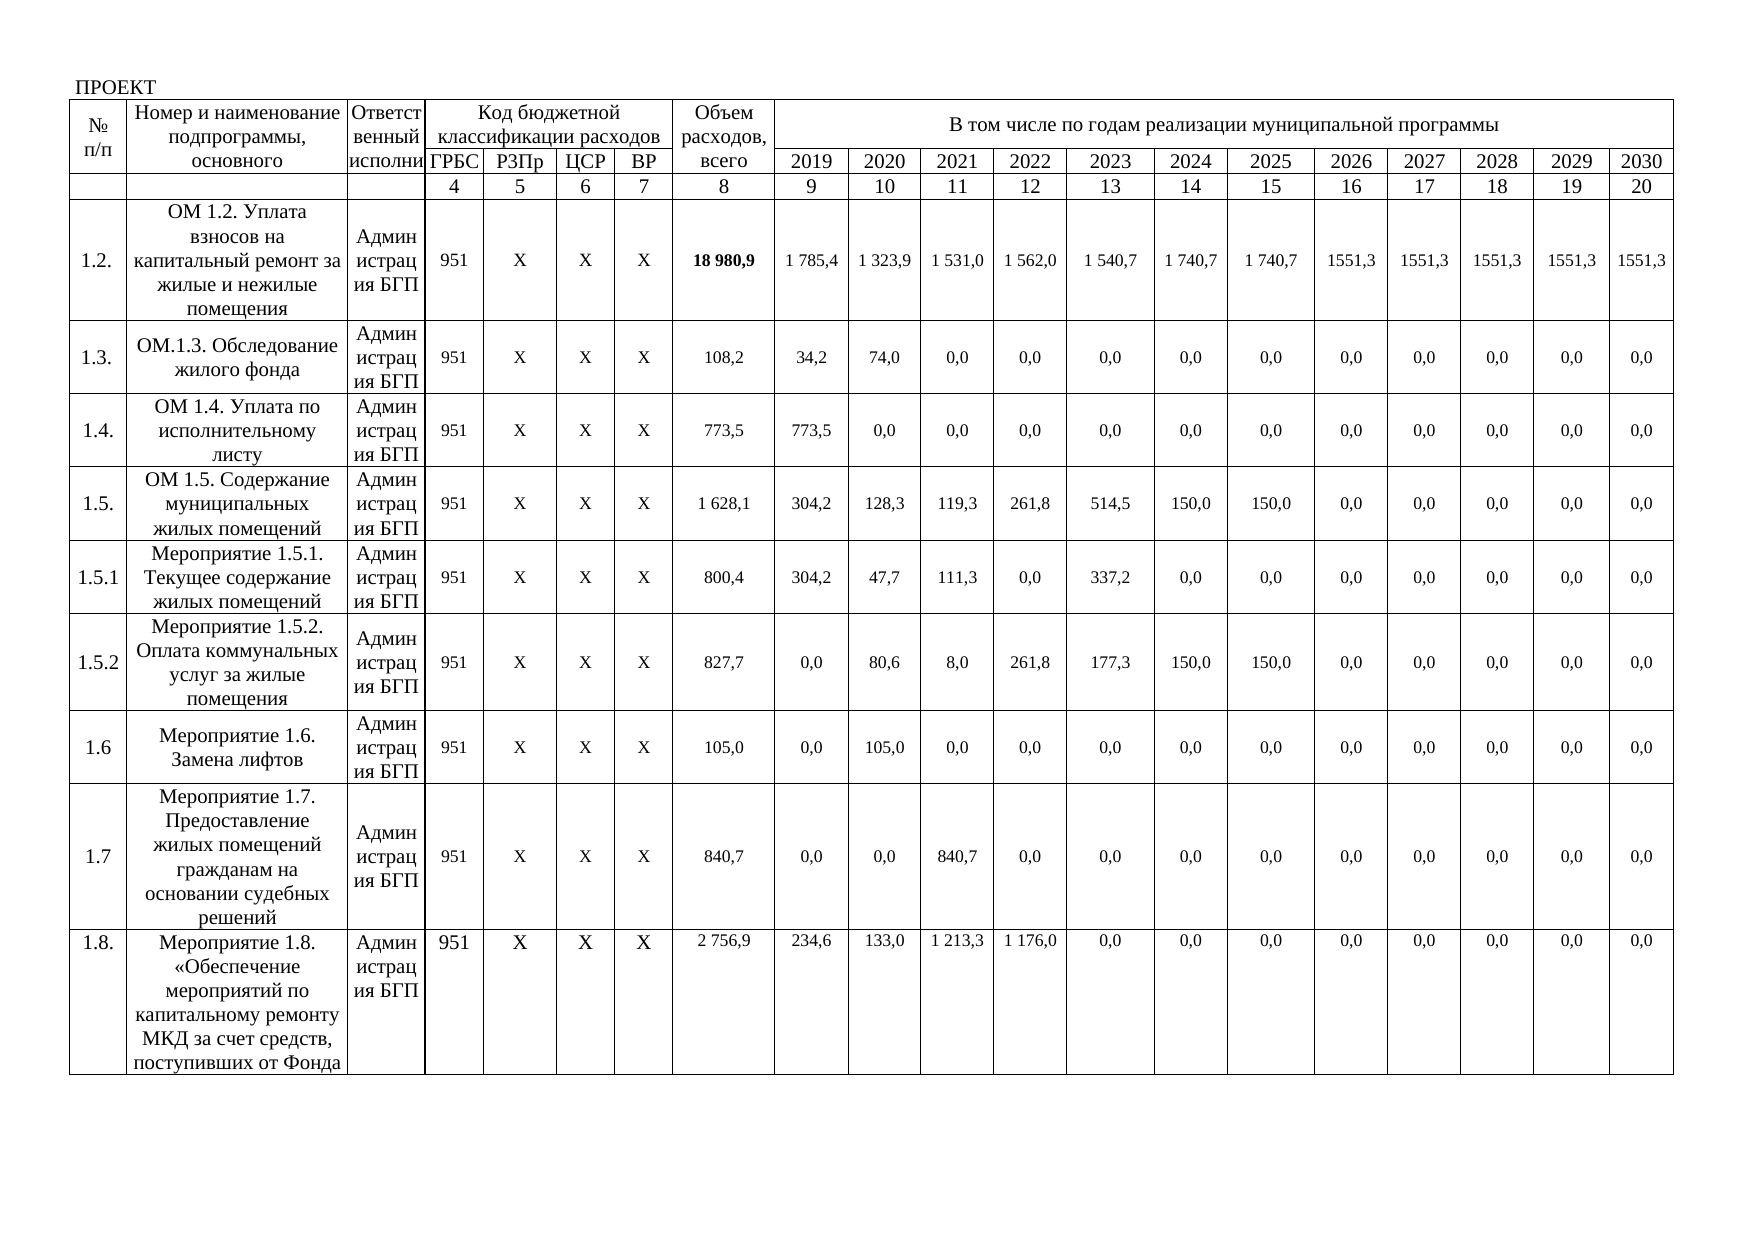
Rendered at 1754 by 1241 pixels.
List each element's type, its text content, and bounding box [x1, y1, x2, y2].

table_cell 1.2. [70, 200, 126, 320]
table_cell 0,0 [1610, 711, 1673, 783]
table_cell 2025 [1228, 149, 1314, 173]
table_cell 0,0 [1610, 467, 1673, 539]
table_cell 0,0 [1388, 711, 1460, 783]
table_cell Х [557, 541, 614, 613]
table_cell 1 740,7 [1155, 200, 1227, 320]
table_cell 0,0 [1534, 784, 1609, 929]
table_cell Х [484, 930, 556, 1074]
table_cell 0,0 [1388, 321, 1460, 393]
table_cell 951 [426, 784, 483, 929]
table_cell 0,0 [1315, 614, 1387, 710]
table_header Ответственный исполнитель, соисполнители, участники [348, 100, 424, 173]
table_cell 9 [775, 174, 848, 198]
table_cell Х [615, 614, 672, 710]
table_cell 108,2 [673, 321, 774, 393]
table_cell 0,0 [849, 394, 920, 466]
table_cell Х [557, 614, 614, 710]
table_cell Х [484, 394, 556, 466]
table_cell 0,0 [1610, 394, 1673, 466]
table_cell 18 980,9 [673, 200, 774, 320]
table_cell 0,0 [1388, 784, 1460, 929]
table_cell 951 [426, 200, 483, 320]
table_cell [127, 174, 347, 198]
table_cell 14 [1155, 174, 1227, 198]
table_cell 19 [1534, 174, 1609, 198]
table_header Номер и наименование подпрограммы, основного мероприятия, приоритетного основного мероприятия [127, 100, 347, 173]
table_cell 2023 [1067, 149, 1154, 173]
table_cell Администрация БГП [348, 541, 424, 613]
table_cell Х [484, 784, 556, 929]
table_cell 0,0 [1067, 711, 1154, 783]
table_cell 951 [426, 541, 483, 613]
table_cell 0,0 [1534, 614, 1609, 710]
table_cell 951 [426, 614, 483, 710]
table_cell 951 [426, 711, 483, 783]
table_cell 105,0 [673, 711, 774, 783]
table_cell 133,0 [849, 930, 920, 1074]
table_cell 1 785,4 [775, 200, 848, 320]
table_cell 150,0 [1228, 614, 1314, 710]
table_cell 1.6 [70, 711, 126, 783]
table_cell 261,8 [994, 614, 1066, 710]
table_cell Х [557, 711, 614, 783]
table_cell 2026 [1315, 149, 1387, 173]
table_cell 0,0 [921, 394, 993, 466]
table_cell Администрация БГП [348, 930, 424, 1074]
table_cell 951 [426, 467, 483, 539]
table_cell 1551,3 [1388, 200, 1460, 320]
table_cell 2 756,9 [673, 930, 774, 1074]
table_cell 2021 [921, 149, 993, 173]
table_cell 0,0 [1315, 784, 1387, 929]
table_cell Х [557, 784, 614, 929]
table_cell Х [484, 321, 556, 393]
table_cell 17 [1388, 174, 1460, 198]
table_header В том числе по годам реализации муниципальной программы [775, 100, 1673, 148]
table_cell ОМ 1.4. Уплата по исполнительному листу [127, 394, 347, 466]
table_cell Администрация БГП [348, 614, 424, 710]
table_cell 1551,3 [1534, 200, 1609, 320]
table_cell 1 628,1 [673, 467, 774, 539]
table_cell ОМ 1.2. Уплата взносов на капитальный ремонт за жилые и нежилые помещения [127, 200, 347, 320]
table_cell Х [615, 541, 672, 613]
table_cell Администрация БГП [348, 467, 424, 539]
table_cell ЦСР [557, 149, 614, 173]
table_cell 0,0 [1461, 614, 1533, 710]
table_cell 2029 [1534, 149, 1609, 173]
table_cell Мероприятие 1.6. Замена лифтов [127, 711, 347, 783]
table_cell 261,8 [994, 467, 1066, 539]
table_cell 0,0 [1315, 930, 1387, 1074]
table_cell 0,0 [1315, 394, 1387, 466]
table_cell 1.7 [70, 784, 126, 929]
table_cell 0,0 [1067, 784, 1154, 929]
table_cell 514,5 [1067, 467, 1154, 539]
table_cell Х [557, 394, 614, 466]
table_cell 1.5.1 [70, 541, 126, 613]
table_cell 0,0 [1228, 321, 1314, 393]
table_cell 337,2 [1067, 541, 1154, 613]
table_cell 773,5 [775, 394, 848, 466]
table_cell 0,0 [921, 711, 993, 783]
table_cell 5 [484, 174, 556, 198]
table_cell 0,0 [1610, 321, 1673, 393]
table_cell 47,7 [849, 541, 920, 613]
table_cell 2027 [1388, 149, 1460, 173]
table_cell 0,0 [994, 711, 1066, 783]
table_cell 20 [1610, 174, 1673, 198]
table_cell 0,0 [775, 784, 848, 929]
table_cell 0,0 [1534, 467, 1609, 539]
table_cell 0,0 [1461, 321, 1533, 393]
table_cell 8,0 [921, 614, 993, 710]
table_cell 177,3 [1067, 614, 1154, 710]
table_cell 2030 [1610, 149, 1673, 173]
table_cell 0,0 [1461, 394, 1533, 466]
table_cell 0,0 [994, 784, 1066, 929]
table_cell Администрация БГП [348, 711, 424, 783]
table_cell 1.5. [70, 467, 126, 539]
table_cell 1 540,7 [1067, 200, 1154, 320]
table_header Объем расходов, всего (тыс. рублей) [673, 100, 774, 173]
table_cell 0,0 [1461, 930, 1533, 1074]
table_cell Х [557, 200, 614, 320]
table_cell 0,0 [1315, 321, 1387, 393]
table_cell 0,0 [1388, 614, 1460, 710]
table_cell 0,0 [1610, 930, 1673, 1074]
table_cell Х [484, 200, 556, 320]
table_cell 304,2 [775, 541, 848, 613]
table_header Код бюджетной классификации расходов [426, 100, 672, 148]
table_cell Р3Пр [484, 149, 556, 173]
table_cell 7 [615, 174, 672, 198]
table_cell 2019 [775, 149, 848, 173]
table_cell Мероприятие 1.7. Предоставление жилых помещений гражданам на основании судебных решений [127, 784, 347, 929]
table_cell Х [615, 394, 672, 466]
table_cell Х [557, 467, 614, 539]
table_cell 0,0 [1315, 541, 1387, 613]
table_cell 0,0 [1461, 467, 1533, 539]
table_cell 0,0 [1388, 541, 1460, 613]
table_cell 0,0 [1461, 541, 1533, 613]
table_cell 0,0 [1610, 614, 1673, 710]
table_cell 119,3 [921, 467, 993, 539]
table_cell 827,7 [673, 614, 774, 710]
table_cell Х [615, 200, 672, 320]
table_cell 0,0 [1388, 394, 1460, 466]
table_cell 0,0 [1155, 711, 1227, 783]
table_cell Х [484, 614, 556, 710]
table_cell 0,0 [1228, 784, 1314, 929]
table_cell 6 [557, 174, 614, 198]
table_cell 773,5 [673, 394, 774, 466]
table_cell 10 [849, 174, 920, 198]
table_cell 0,0 [1155, 394, 1227, 466]
table_cell [70, 174, 126, 198]
table_cell 0,0 [1228, 394, 1314, 466]
table_cell 0,0 [994, 321, 1066, 393]
table_cell 12 [994, 174, 1066, 198]
table_cell 1551,3 [1610, 200, 1673, 320]
table_cell Администрация БГП [348, 784, 424, 929]
table_cell 840,7 [921, 784, 993, 929]
table_cell Х [557, 321, 614, 393]
table_cell 8 [673, 174, 774, 198]
table_cell Администрация БГП [348, 394, 424, 466]
table_cell 0,0 [1315, 711, 1387, 783]
table_cell Мероприятие 1.5.1. Текущее содержание жилых помещений [127, 541, 347, 613]
table_cell 111,3 [921, 541, 993, 613]
table_cell 951 [426, 930, 483, 1074]
table_cell 11 [921, 174, 993, 198]
table_cell 1.3. [70, 321, 126, 393]
table_cell 0,0 [994, 541, 1066, 613]
table_cell ОМ 1.5. Содержание муниципальных жилых помещений [127, 467, 347, 539]
table_cell 0,0 [1534, 394, 1609, 466]
table_cell Х [615, 321, 672, 393]
table_cell 304,2 [775, 467, 848, 539]
table_cell 0,0 [921, 321, 993, 393]
table_cell 0,0 [1228, 541, 1314, 613]
table_cell 0,0 [1534, 541, 1609, 613]
table_cell 0,0 [1228, 711, 1314, 783]
table_cell 2020 [849, 149, 920, 173]
table_cell 0,0 [1388, 930, 1460, 1074]
table_cell 0,0 [1534, 711, 1609, 783]
table_cell 150,0 [1155, 614, 1227, 710]
table_cell 150,0 [1228, 467, 1314, 539]
table_cell 234,6 [775, 930, 848, 1074]
table_cell ВР [615, 149, 672, 173]
table_cell 0,0 [1067, 930, 1154, 1074]
table_cell Х [615, 784, 672, 929]
table_cell 150,0 [1155, 467, 1227, 539]
table_cell 1 176,0 [994, 930, 1066, 1074]
table_cell 1.5.2 [70, 614, 126, 710]
table_cell 2028 [1461, 149, 1533, 173]
table_cell 951 [426, 321, 483, 393]
table_cell 0,0 [1534, 321, 1609, 393]
table_cell 128,3 [849, 467, 920, 539]
table_cell 1.8. [70, 930, 126, 1074]
table_cell 1551,3 [1461, 200, 1533, 320]
table_cell 800,4 [673, 541, 774, 613]
table_cell 18 [1461, 174, 1533, 198]
table_cell 0,0 [1461, 784, 1533, 929]
table_cell Х [484, 467, 556, 539]
table_cell Х [615, 930, 672, 1074]
table_cell 105,0 [849, 711, 920, 783]
table_cell Администрация БГП [348, 321, 424, 393]
table_cell 80,6 [849, 614, 920, 710]
table_cell Х [615, 711, 672, 783]
table_cell 34,2 [775, 321, 848, 393]
table_cell 1 323,9 [849, 200, 920, 320]
table_cell 0,0 [1315, 467, 1387, 539]
table_cell 0,0 [849, 784, 920, 929]
table_cell 0,0 [1610, 784, 1673, 929]
table_cell 1 740,7 [1228, 200, 1314, 320]
table_cell [348, 174, 424, 198]
table_cell 2024 [1155, 149, 1227, 173]
table_cell 0,0 [1067, 321, 1154, 393]
table_cell 0,0 [1067, 394, 1154, 466]
table_cell 1 213,3 [921, 930, 993, 1074]
table_cell Администрация БГП [348, 200, 424, 320]
table_cell 16 [1315, 174, 1387, 198]
table_cell 74,0 [849, 321, 920, 393]
table_cell Х [484, 541, 556, 613]
table_cell 0,0 [775, 614, 848, 710]
table_cell 0,0 [1610, 541, 1673, 613]
table_cell 0,0 [1461, 711, 1533, 783]
table_cell 1551,3 [1315, 200, 1387, 320]
table_cell 0,0 [1155, 784, 1227, 929]
table_cell Мероприятие 1.5.2. Оплата коммунальных услуг за жилые помещения [127, 614, 347, 710]
table_cell 0,0 [1388, 467, 1460, 539]
table_cell 0,0 [994, 394, 1066, 466]
table_cell ГРБС [426, 149, 483, 173]
table_cell 2022 [994, 149, 1066, 173]
table_cell 951 [426, 394, 483, 466]
table_cell 1.4. [70, 394, 126, 466]
table_cell 0,0 [1228, 930, 1314, 1074]
table_header № п/п [70, 100, 126, 173]
table_cell 1 531,0 [921, 200, 993, 320]
table_cell 1 562,0 [994, 200, 1066, 320]
table_cell 0,0 [1155, 930, 1227, 1074]
table_cell 4 [426, 174, 483, 198]
table_cell 13 [1067, 174, 1154, 198]
table_cell 0,0 [1534, 930, 1609, 1074]
table_cell ОМ.1.3. Обследование жилого фонда [127, 321, 347, 393]
table_cell 0,0 [775, 711, 848, 783]
table_cell Х [615, 467, 672, 539]
table_cell 15 [1228, 174, 1314, 198]
table_cell Х [484, 711, 556, 783]
table_cell 840,7 [673, 784, 774, 929]
table_cell 0,0 [1155, 541, 1227, 613]
table_cell Х [557, 930, 614, 1074]
table_cell 0,0 [1155, 321, 1227, 393]
